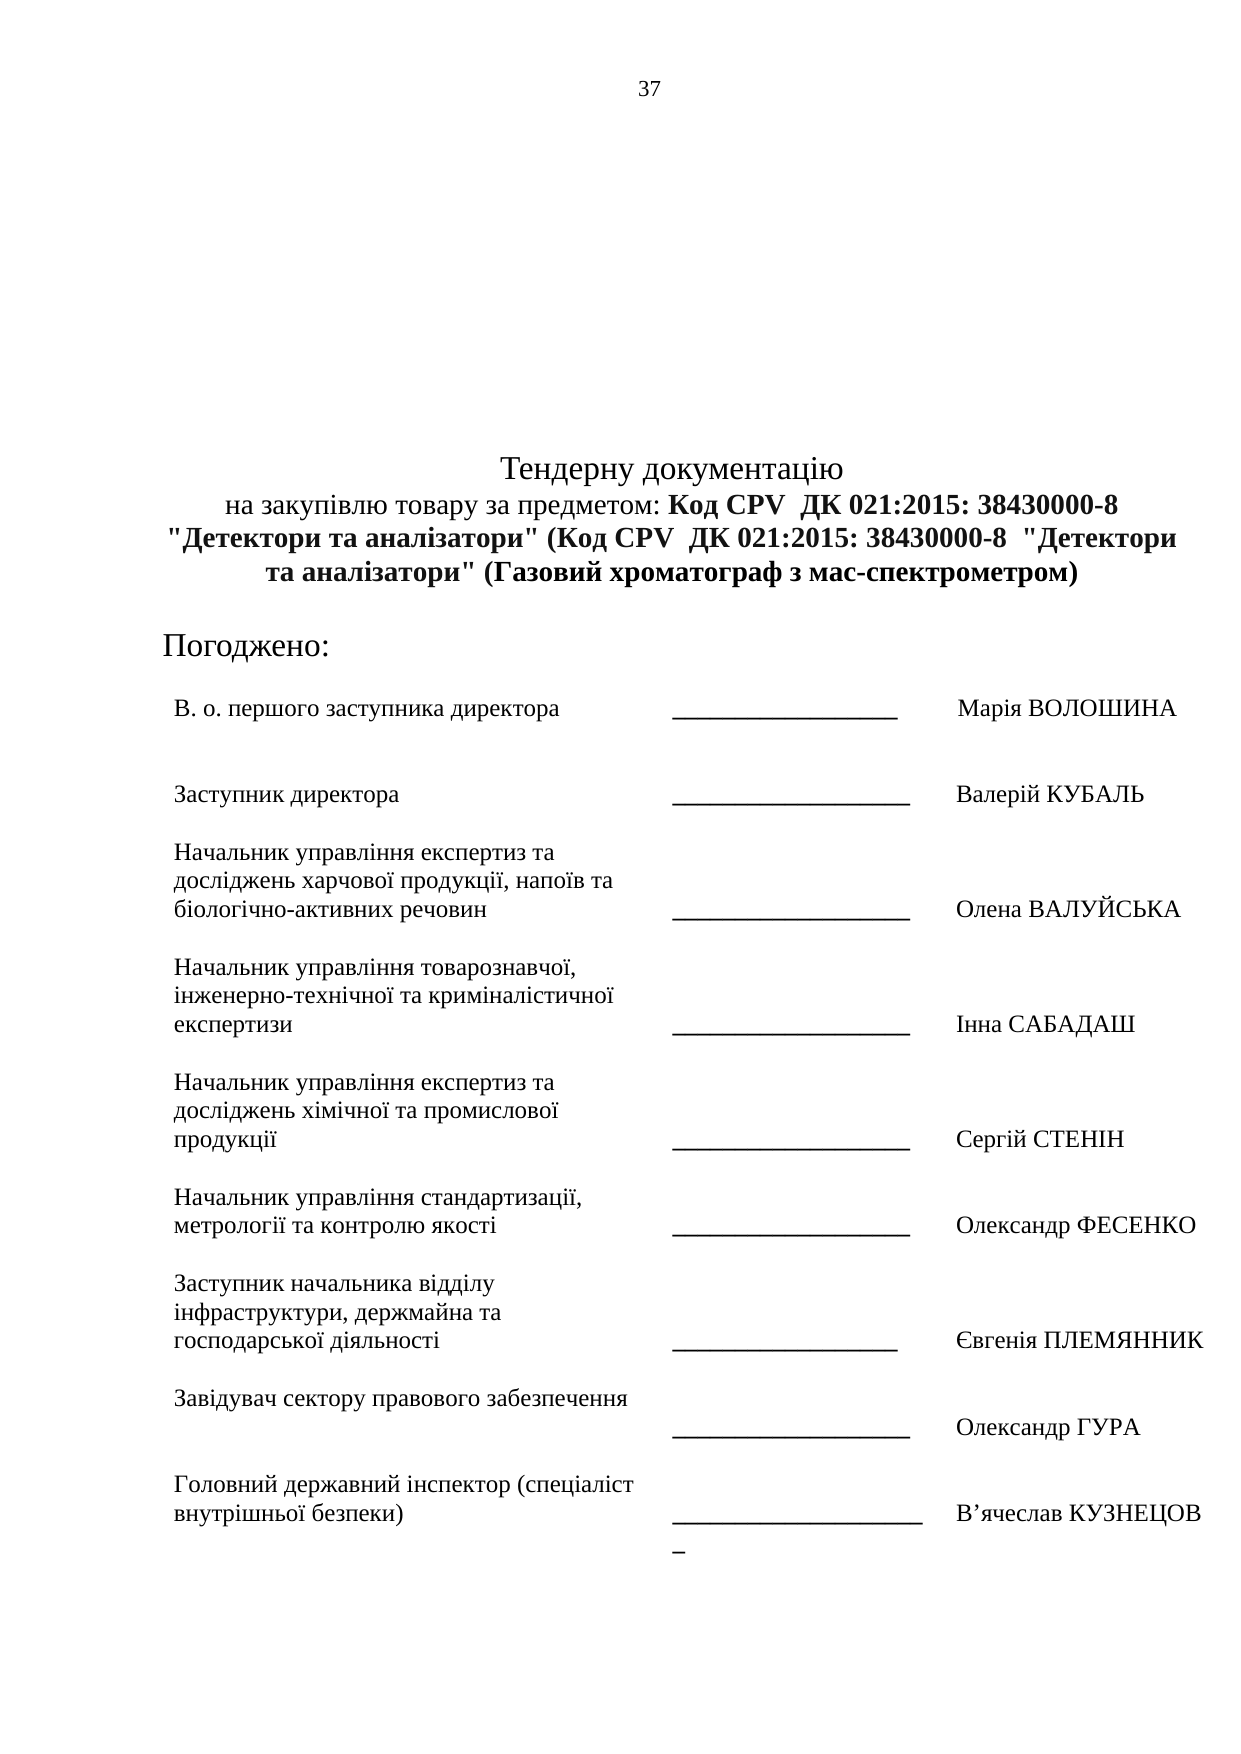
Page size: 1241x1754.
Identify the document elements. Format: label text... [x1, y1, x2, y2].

table_cell ___________________ [661, 1067, 946, 1182]
table_cell В’ячеслав КУЗНЕЦОВ [946, 1469, 1222, 1555]
table_cell Євгенія ПЛЕМЯННИК [946, 1268, 1222, 1383]
table_cell Начальник управління стандартизації, метрології та контролю якості [163, 1182, 661, 1268]
text на закупівлю товару за предметом: Код CPV ДК 021:2015: 38430000-8 "Детектори та аналізатори" (Код CPV ДК 021:2015: 38430000-8 "Детектори та аналізатори" (Газовий хроматограф з мас-спектрометром) [162, 487, 1181, 587]
table_cell __________________ [661, 1268, 946, 1383]
table_cell ___________________ [661, 1182, 946, 1268]
table_cell Начальник управління товарознавчої, інженерно-технічної та криміналістичної експертизи [163, 952, 661, 1067]
table_cell Начальник управління експертиз та досліджень харчової продукції, напоїв та біологічно-активних речовин [163, 837, 661, 952]
table_cell ___________________ [661, 837, 946, 952]
table_cell Олександр ГУРА [946, 1383, 1222, 1469]
table_header В. о. першого заступника директора [163, 664, 661, 750]
table_cell Інна САБАДАШ [946, 952, 1222, 1067]
table_cell Олександр ФЕСЕНКО [946, 1182, 1222, 1268]
table_header Марія ВОЛОШИНА [946, 664, 1222, 750]
table_header __________________ [661, 664, 946, 750]
table_cell Заступник начальника відділу інфраструктури, держмайна та господарської діяльності [163, 1268, 661, 1383]
table_cell ___________________ [661, 1383, 946, 1469]
text Погоджено: [162, 626, 1181, 664]
table_cell Головний державний інспектор (спеціаліст внутрішньої безпеки) [163, 1469, 661, 1555]
table_cell Начальник управління експертиз та досліджень хімічної та промислової продукції [163, 1067, 661, 1182]
table_cell Олена ВАЛУЙСЬКА [946, 837, 1222, 952]
table_cell ___________________ [661, 952, 946, 1067]
table_cell Сергій СТЕНІН [946, 1067, 1222, 1182]
table_cell Завідувач сектору правового забезпечення [163, 1383, 661, 1469]
table_cell Заступник директора [163, 750, 661, 837]
table_cell _____________________ [661, 1469, 946, 1555]
table_cell Валерій КУБАЛЬ [946, 750, 1222, 837]
text Тендерну документацію [162, 448, 1181, 487]
table_cell ___________________ [661, 750, 946, 837]
